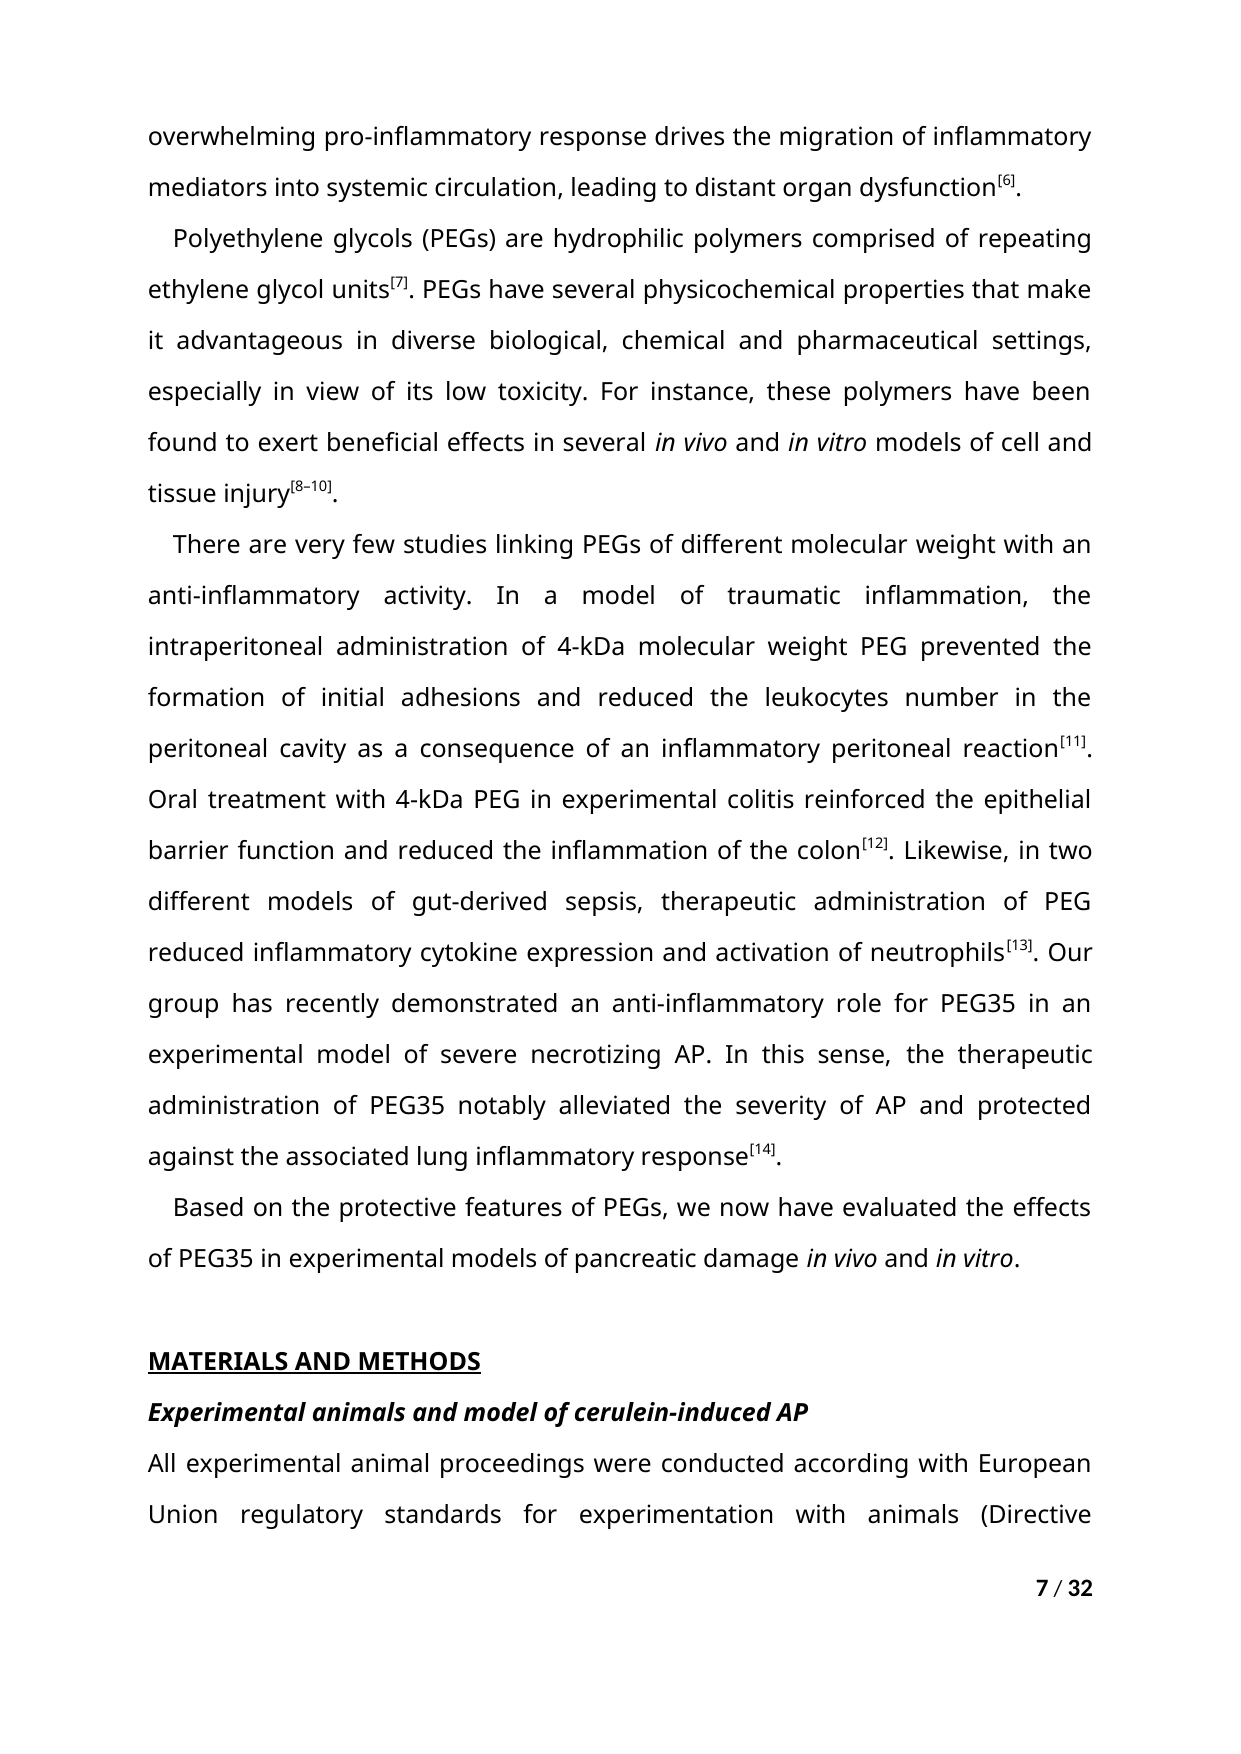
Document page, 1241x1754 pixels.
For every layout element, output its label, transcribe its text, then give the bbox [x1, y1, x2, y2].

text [148, 118, 1093, 203]
text Experimental animals and model of cerulein-induced AP [148, 1394, 1093, 1428]
text Polyethylene glycols (PEGs) are hydrophilic polymers comprised of repeating ethylene glycol units[7]. PEGs have several physicochemical properties that make it advantageous in diverse biological, chemical and pharmaceutical settings, especially in view of its low toxicity. For instance, these polymers have been found to exert beneficial effects in several in vivo and in vitro models of cell and tissue injury[8–10]. [148, 220, 1093, 509]
text Based on the protective features of PEGs, we now have evaluated the effects of PEG35 in experimental models of pancreatic damage in vivo and in vitro. [148, 1190, 1093, 1275]
text There are very few studies linking PEGs of different molecular weight with an anti-inflammatory activity. In a model of traumatic inflammation, the intraperitoneal administration of 4-kDa molecular weight PEG prevented the formation of initial adhesions and reduced the leukocytes number in the peritoneal cavity as a consequence of an inflammatory peritoneal reaction[11]. Oral treatment with 4-kDa PEG in experimental colitis reinforced the epithelial barrier function and reduced the inflammation of the colon[12]. Likewise, in two different models of gut-derived sepsis, therapeutic administration of PEG reduced inflammatory cytokine expression and activation of neutrophils[13]. Our group has recently demonstrated an anti-inflammatory role for PEG35 in an experimental model of severe necrotizing AP. In this sense, the therapeutic administration of PEG35 notably alleviated the severity of AP and protected against the associated lung inflammatory response[14]. [148, 526, 1093, 1173]
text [148, 1445, 1093, 1530]
text MATERIALS AND METHODS [148, 1343, 1093, 1377]
